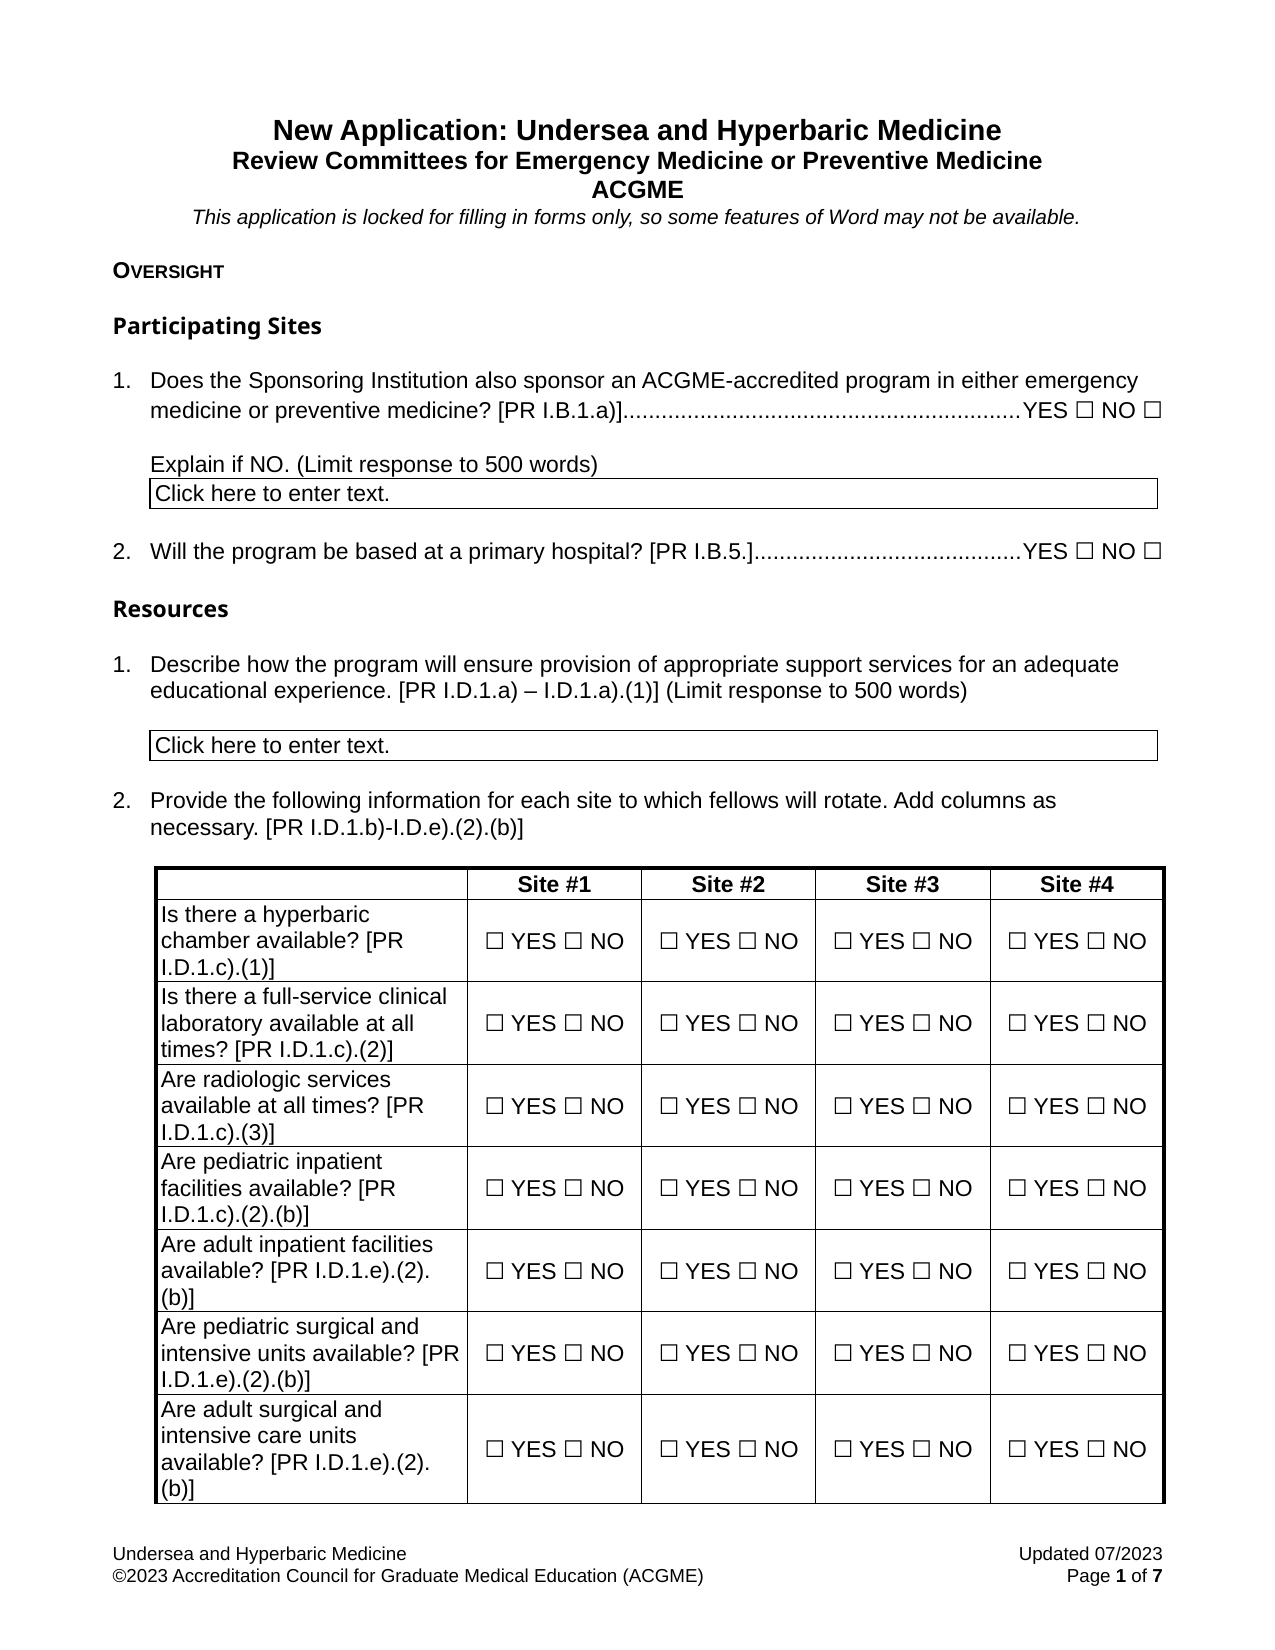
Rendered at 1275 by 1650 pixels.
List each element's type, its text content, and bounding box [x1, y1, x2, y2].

table_cell YES NO [642, 1312, 815, 1394]
table_cell YES NO [816, 1230, 990, 1311]
table_header Site #3 [816, 870, 990, 899]
table_cell YES NO [816, 900, 990, 981]
table_cell YES NO [816, 1065, 990, 1146]
text This application is locked for filling in forms only, so some features of Word may not be available. [113, 205, 1163, 229]
table_cell YES NO [468, 982, 641, 1064]
table_cell YES NO [642, 1147, 815, 1229]
table_cell YES NO [816, 982, 990, 1064]
text Resources [112, 593, 1162, 624]
table_header [158, 870, 467, 899]
text Oversight [112, 257, 1162, 283]
table_cell YES NO [468, 1065, 641, 1146]
text Participating Sites [112, 310, 1162, 341]
text Review Committees for Emergency Medicine or Preventive Medicine [112, 146, 1162, 175]
table_cell Is there a hyperbaric chamber available? [PR I.D.1.c).(1)] [158, 900, 467, 981]
list Explain if NO. (Limit response to 500 words) [150, 451, 1162, 478]
table_header Site #4 [991, 870, 1162, 899]
list Provide the following information for each site to which fellows will rotate. Add columns as necessary. [PR I.D.1.b)-I.D.e).(2).(b)] [112, 787, 1162, 840]
table_cell YES NO [642, 982, 815, 1064]
table_cell YES NO [816, 1147, 990, 1229]
table_cell YES NO [991, 1230, 1162, 1311]
list Will the program be based at a primary hospital? [PR I.B.5.] YES NO [112, 535, 1162, 567]
table_cell Are pediatric inpatient facilities available? [PR I.D.1.c).(2).(b)] [158, 1147, 467, 1229]
table_cell YES NO [468, 900, 641, 981]
table_header Site #2 [642, 870, 815, 899]
table_cell YES NO [468, 1312, 641, 1394]
table_cell YES NO [991, 1312, 1162, 1394]
table_cell YES NO [991, 982, 1162, 1064]
list Describe how the program will ensure provision of appropriate support services for an adequate educational experience. [PR I.D.1.a) – I.D.1.a).(1)] (Limit response to 500 words) [112, 651, 1162, 703]
table_cell YES NO [991, 1395, 1162, 1503]
table_cell YES NO [642, 900, 815, 981]
table_cell YES NO [991, 900, 1162, 981]
text New Application: Undersea and Hyperbaric Medicine [112, 112, 1162, 146]
table_cell YES NO [468, 1395, 641, 1503]
table_header Site #1 [468, 870, 641, 899]
table_cell YES NO [642, 1395, 815, 1503]
table_cell YES NO [816, 1312, 990, 1394]
table_cell Are radiologic services available at all times? [PR I.D.1.c).(3)] [158, 1065, 467, 1146]
text ACGME [112, 175, 1162, 203]
table_cell YES NO [816, 1395, 990, 1503]
table_cell YES NO [468, 1147, 641, 1229]
table_cell YES NO [991, 1065, 1162, 1146]
table_cell Are adult inpatient facilities available? [PR I.D.1.e).(2).(b)] [158, 1230, 467, 1311]
table_cell YES NO [642, 1065, 815, 1146]
list Does the Sponsoring Institution also sponsor an ACGME-accredited program in either emergency medicine or preventive medicine? [PR I.B.1.a)] YES NO [112, 367, 1162, 425]
table_cell YES NO [642, 1230, 815, 1311]
table_cell Is there a full-service clinical laboratory available at all times? [PR I.D.1.c).(2)] [158, 982, 467, 1064]
table_cell YES NO [991, 1147, 1162, 1229]
table_cell YES NO [468, 1230, 641, 1311]
table_cell Are pediatric surgical and intensive units available? [PR I.D.1.e).(2).(b)] [158, 1312, 467, 1394]
table_cell Are adult surgical and intensive care units available? [PR I.D.1.e).(2).(b)] [158, 1395, 467, 1503]
